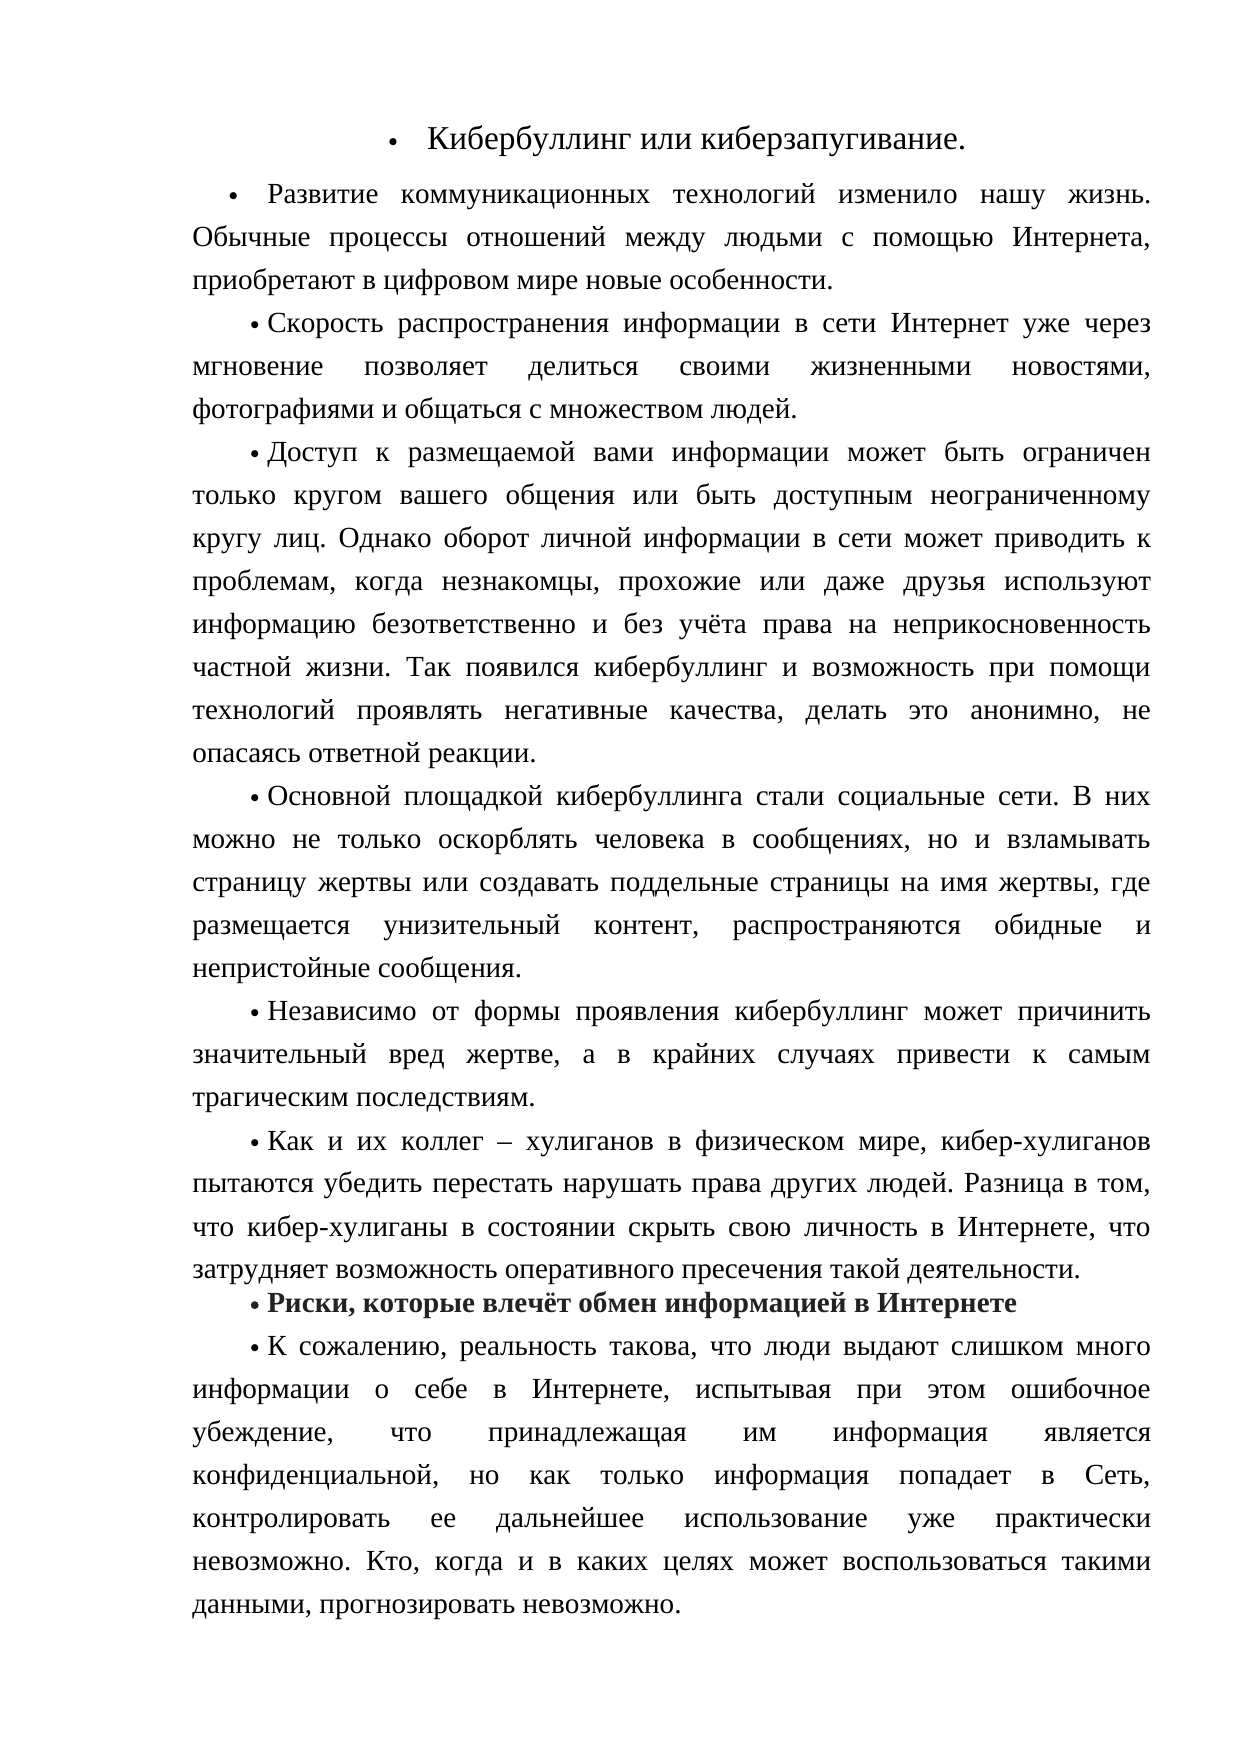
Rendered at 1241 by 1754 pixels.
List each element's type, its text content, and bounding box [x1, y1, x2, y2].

list Основной площадкой кибербуллинга стали социальные сети. В них можно не только оскорблять человека в сообщениях, но и взламывать страницу жертвы или создавать поддельные страницы на имя жертвы, где размещается унизительный контент, распространяются обидные и непристойные сообщения. [192, 769, 1152, 984]
list К сожалению, реальность такова, что люди выдают слишком много информации о себе в Интернете, испытывая при этом ошибочное убеждение, что принадлежащая им информация является конфиденциальной, но как только информация попадает в Сеть, контролировать ее дальнейшее использование уже практически невозможно. Кто, когда и в каких целях может воспользоваться такими данными, прогнозировать невозможно. [192, 1319, 1152, 1620]
list Скорость распространения информации в сети Интернет уже через мгновение позволяет делиться своими жизненными новостями, фотографиями и общаться с множеством людей. [192, 296, 1152, 425]
list Риски, которые влечёт обмен информацией в Интернете [192, 1285, 1152, 1319]
list Как и их коллег – хулиганов в физическом мире, кибер-хулиганов пытаются убедить перестать нарушать права других людей. Разница в том, что кибер-хулиганы в состоянии скрыть свою личность в Интернете, что затрудняет возможность оперативного пресечения такой деятельности. [192, 1113, 1152, 1285]
list Кибербуллинг или киберзапугивание. [204, 118, 1152, 156]
list Развитие коммуникационных технологий изменило нашу жизнь. Обычные процессы отношений между людьми с помощью Интернета, приобретают в цифровом мире новые особенности. [192, 167, 1152, 296]
list Независимо от формы проявления кибербуллинг может причинить значительный вред жертве, а в крайних случаях привести к самым трагическим последствиям. [192, 984, 1152, 1113]
list Доступ к размещаемой вами информации может быть ограничен только кругом вашего общения или быть доступным неограниченному кругу лиц. Однако оборот личной информации в сети может приводить к проблемам, когда незнакомцы, прохожие или даже друзья используют информацию безответственно и без учёта права на неприкосновенность частной жизни. Так появился кибербуллинг и возможность при помощи технологий проявлять негативные качества, делать это анонимно, не опасаясь ответной реакции. [192, 425, 1152, 769]
